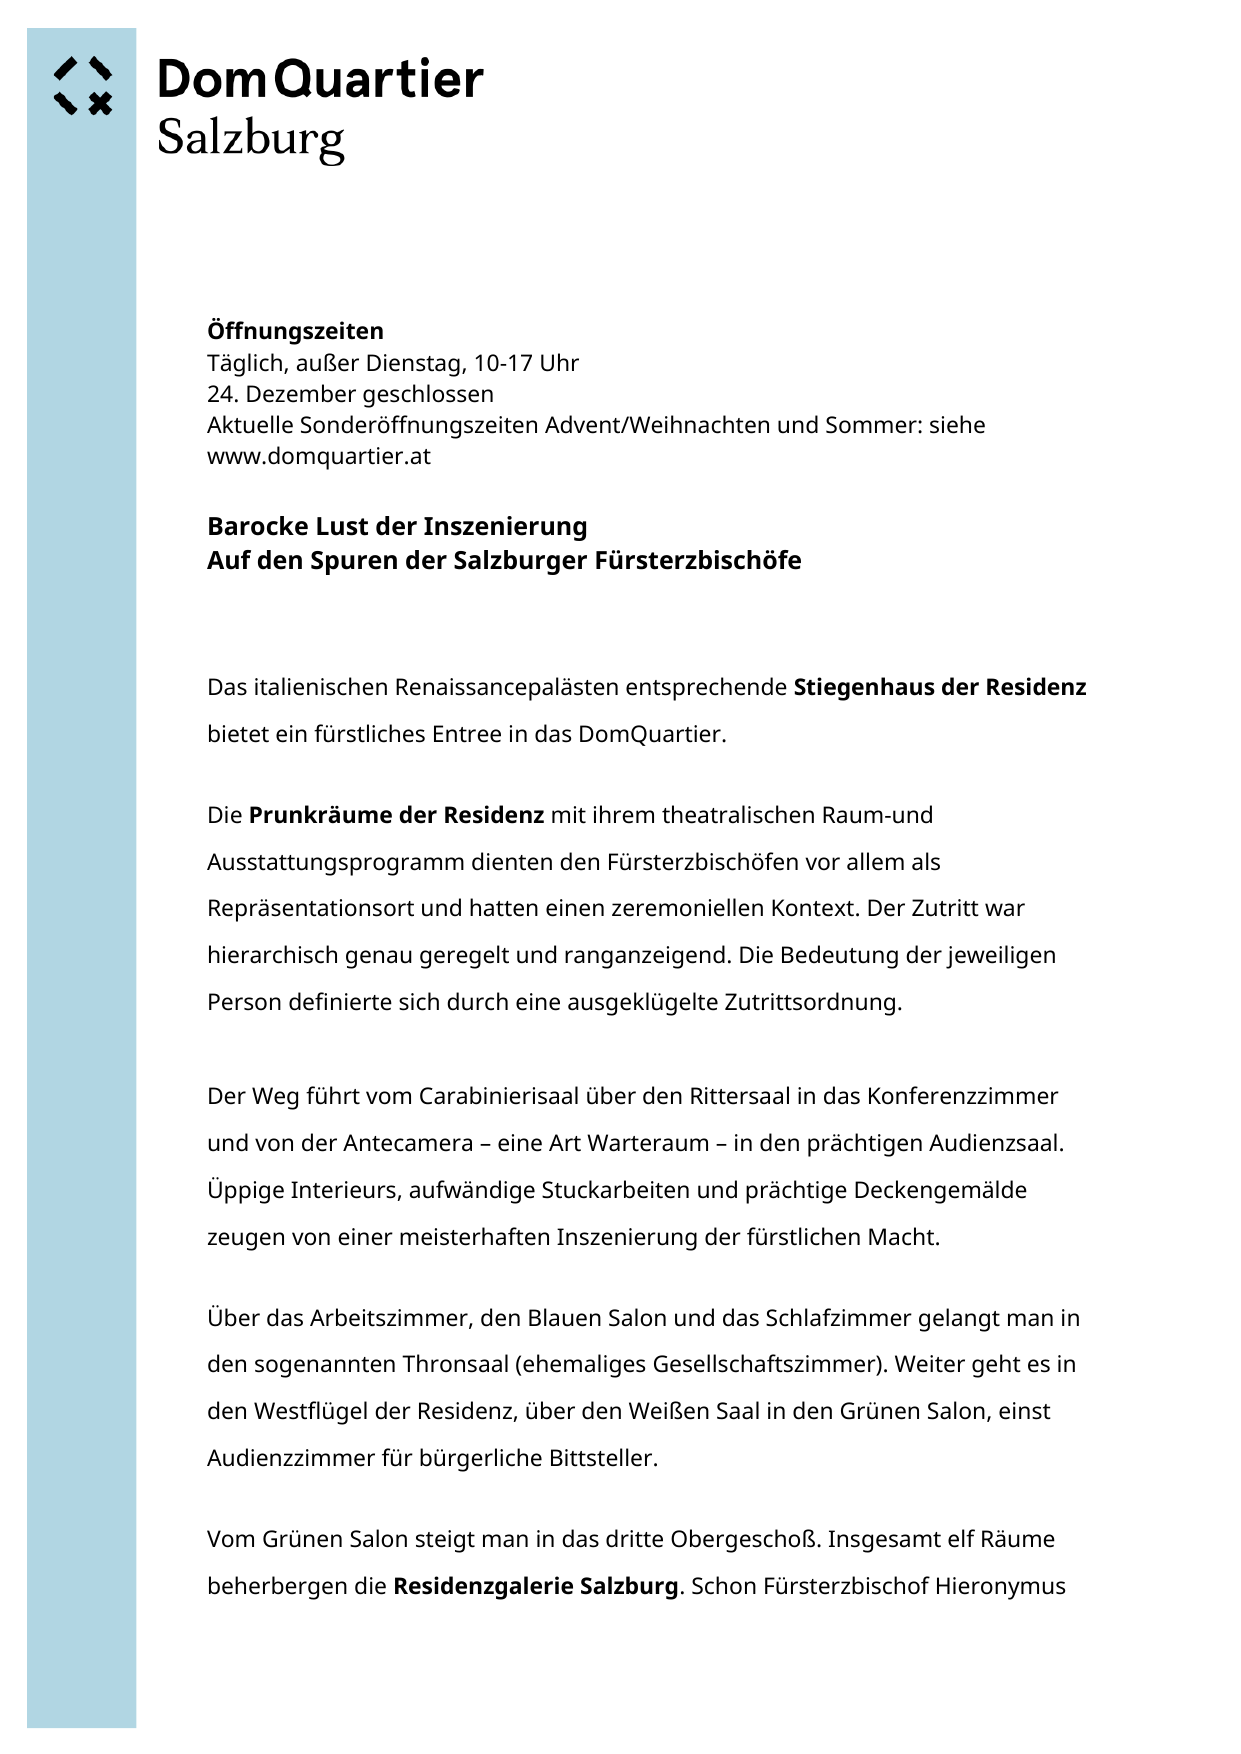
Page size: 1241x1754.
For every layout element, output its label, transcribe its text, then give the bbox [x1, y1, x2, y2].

text Barocke Lust der Inszenierung Auf den Spuren der Salzburger Fürsterzbischöfe [207, 509, 1092, 577]
picture [53, 56, 484, 166]
text Öffnungszeiten Täglich, außer Dienstag, 10-17 Uhr [207, 315, 1092, 378]
text Das italienischen Renaissancepalästen entsprechende Stiegenhaus der Residenz bietet ein fürstliches Entree in das DomQuartier. [207, 671, 1092, 749]
text 24. Dezember geschlossen [207, 378, 1092, 409]
text Aktuelle Sonderöffnungszeiten Advent/Weihnachten und Sommer: siehe www.domquartier.at [207, 409, 1092, 471]
text Über das Arbeitszimmer, den Blauen Salon und das Schlafzimmer gelangt man in den sogenannten Thronsaal (ehemaliges Gesellschaftszimmer). Weiter geht es in den Westflügel der Residenz, über den Weißen Saal in den Grünen Salon, einst Audienzzimmer für bürgerliche Bittsteller. [207, 1301, 1092, 1473]
text Die Prunkräume der Residenz mit ihrem theatralischen Raum-und Ausstattungsprogramm dienten den Fürsterzbischöfen vor allem als Repräsentationsort und hatten einen zeremoniellen Kontext. Der Zutritt war hierarchisch genau geregelt und ranganzeigend. Die Bedeutung der jeweiligen Person definierte sich durch eine ausgeklügelte Zutrittsordnung. [207, 799, 1092, 1017]
text Der Weg führt vom Carabinierisaal über den Rittersaal in das Konferenzzimmer und von der Antecamera – eine Art Warteraum – in den prächtigen Audienzsaal. Üppige Interieurs, aufwändige Stuckarbeiten und prächtige Deckengemälde zeugen von einer meisterhaften Inszenierung der fürstlichen Macht. [207, 1080, 1092, 1252]
